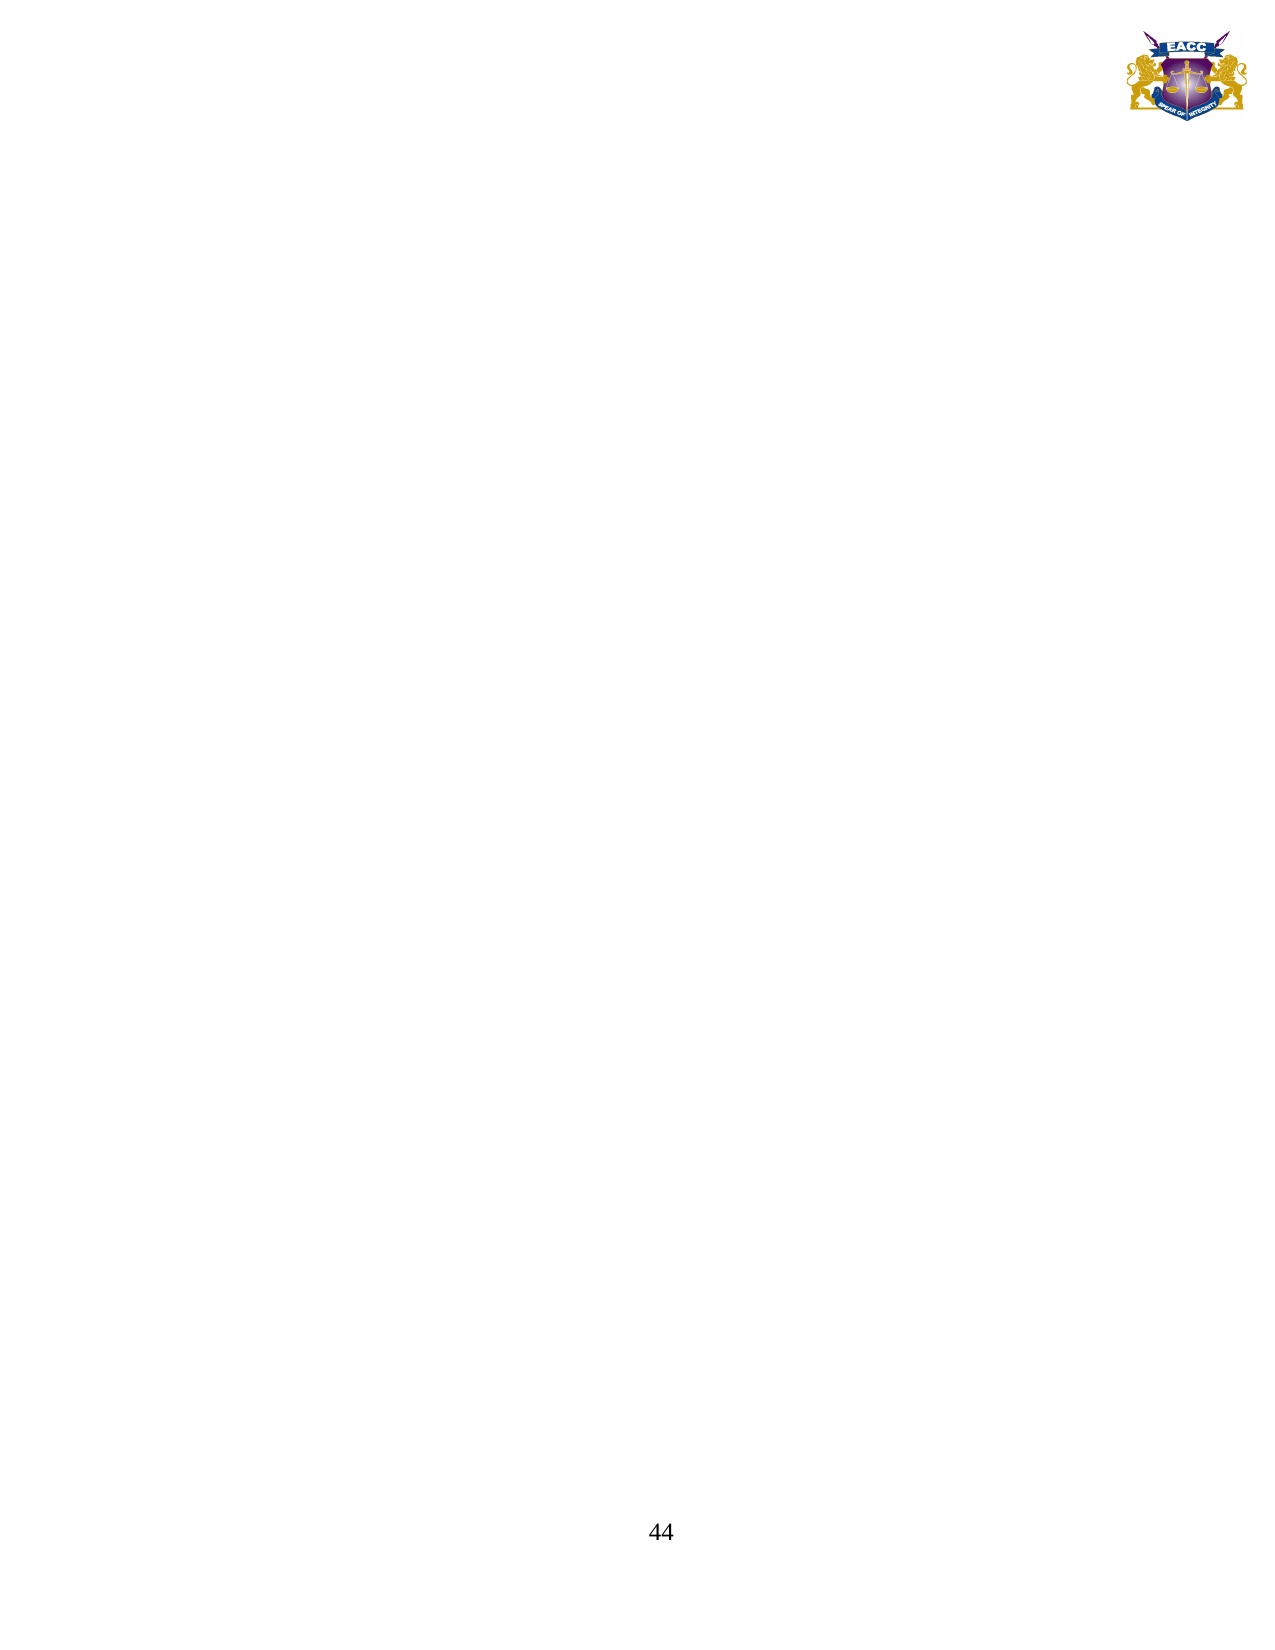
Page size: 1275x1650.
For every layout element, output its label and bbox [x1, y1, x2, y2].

picture [1126, 31, 1247, 121]
